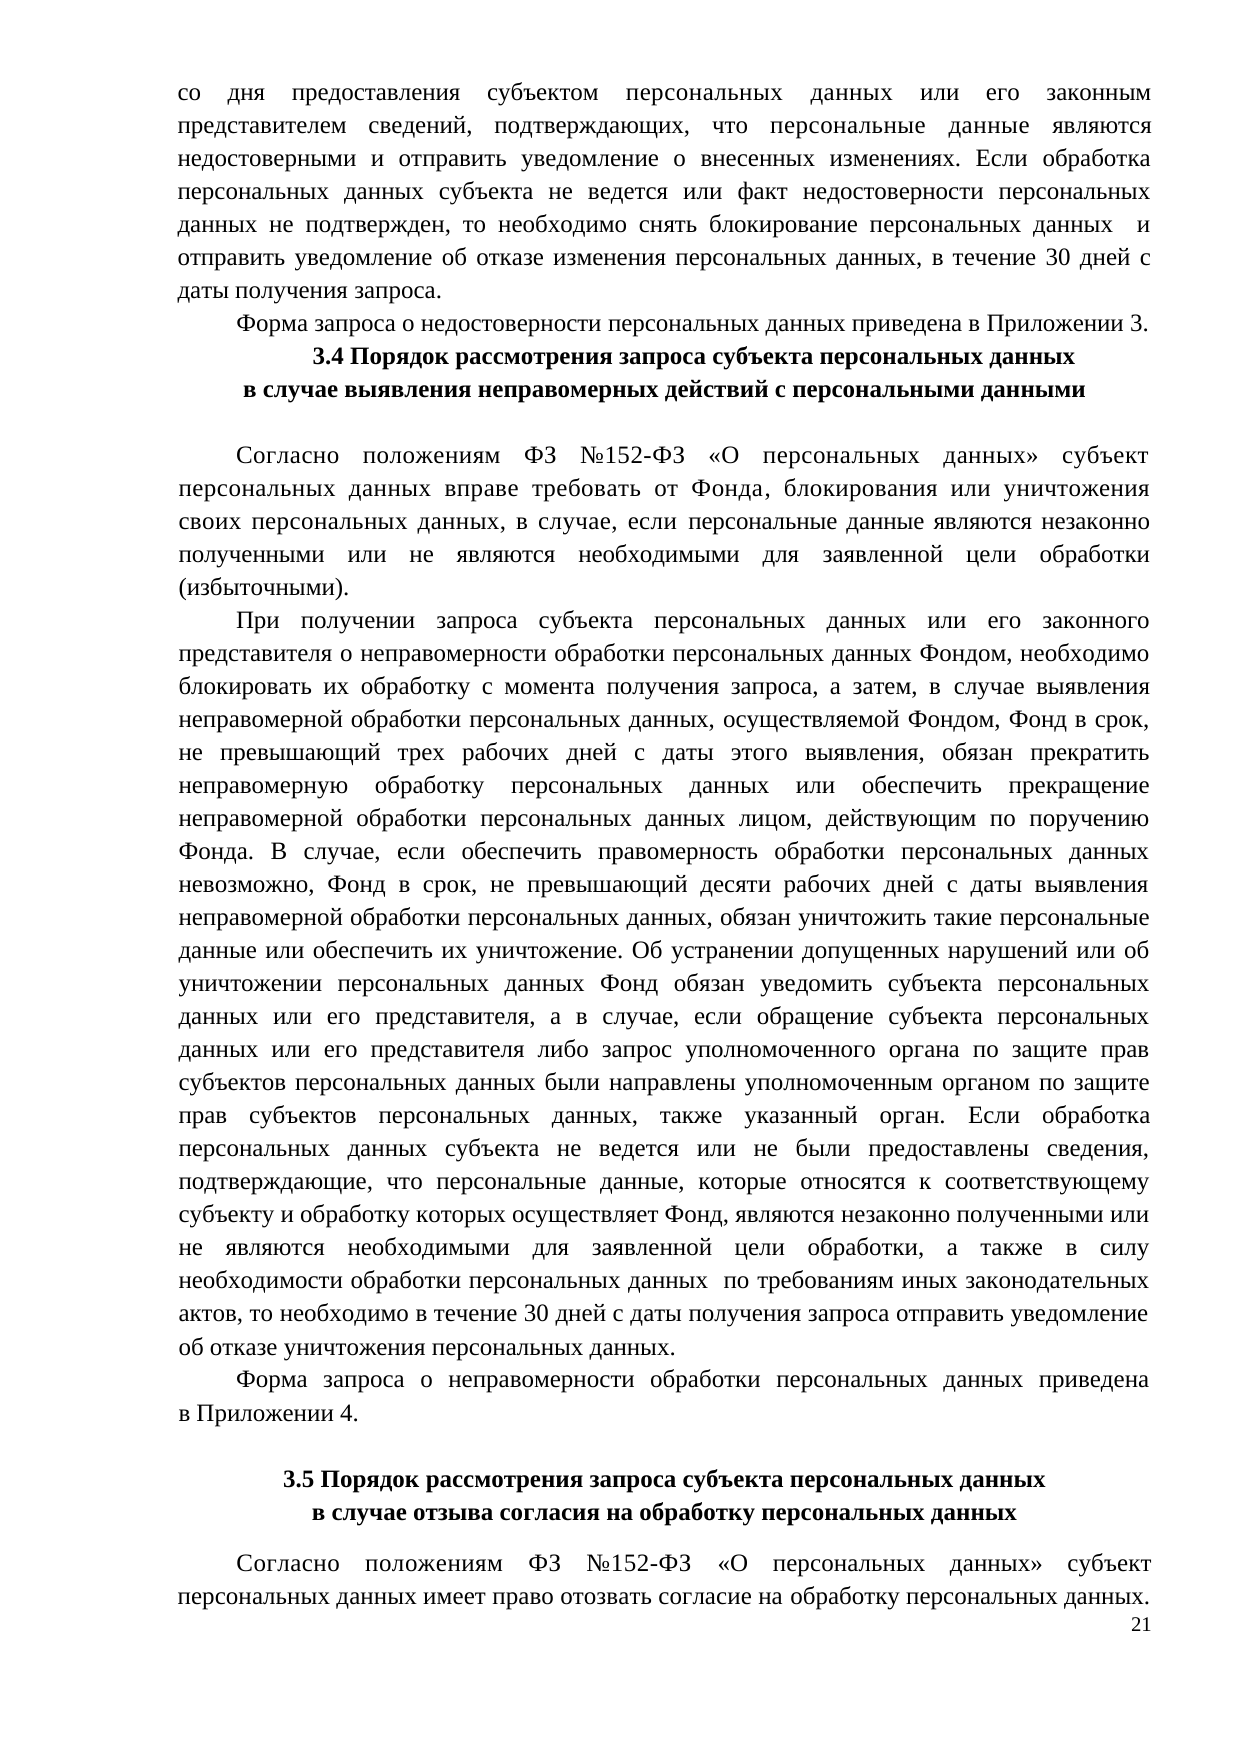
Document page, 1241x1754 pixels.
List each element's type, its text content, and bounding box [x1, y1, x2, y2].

text Согласно положениям ФЗ №152-ФЗ «О персональных данных» субъект персональных данных вправе требовать от Фонда, блокирования или уничтожения своих персональных данных, в случае, если персональные данные являются незаконно полученными или не являются необходимыми для заявленной цели обработки (избыточными). [178, 440, 1150, 601]
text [177, 77, 1152, 304]
text 3.5 Порядок рассмотрения запроса субъекта персональных данных в случае отзыва согласия на обработку персональных данных [177, 1464, 1152, 1525]
text Форма запроса о недостоверности персональных данных приведена в Приложении 3. [177, 308, 1152, 337]
text Согласно положениям ФЗ №152-ФЗ «О персональных данных» субъект персональных данных имеет право отозвать согласие на обработку персональных данных. [177, 1548, 1152, 1610]
text При получении запроса субъекта персональных данных или его законного представителя о неправомерности обработки персональных данных Фондом, необходимо блокировать их обработку с момента получения запроса, а затем, в случае выявления неправомерной обработки персональных данных, осуществляемой Фондом, Фонд в срок, не превышающий трех рабочих дней с даты этого выявления, обязан прекратить неправомерную обработку персональных данных или обеспечить прекращение неправомерной обработки персональных данных лицом, действующим по поручению Фонда. В случае, если обеспечить правомерность обработки персональных данных невозможно, Фонд в срок, не превышающий десяти рабочих дней с даты выявления неправомерной обработки персональных данных, обязан уничтожить такие персональные данные или обеспечить их уничтожение. Об устранении допущенных нарушений или об уничтожении персональных данных Фонд обязан уведомить субъекта персональных данных или его представителя, а в случае, если обращение субъекта персональных данных или его представителя либо запрос уполномоченного органа по защите прав субъектов персональных данных были направлены уполномоченным органом по защите прав субъектов персональных данных, также указанный орган. Если обработка персональных данных субъекта не ведется или не были предоставлены сведения, подтверждающие, что персональные данные, которые относятся к соответствующему субъекту и обработку которых осуществляет Фонд, являются незаконно полученными или не являются необходимыми для заявленной цели обработки, а также в силу необходимости обработки персональных данных по требованиям иных законодательных актов, то необходимо в течение 30 дней с даты получения запроса отправить уведомление об отказе уничтожения персональных данных. [178, 605, 1150, 1360]
text Форма запроса о неправомерности обработки персональных данных приведена в Приложении 4. [178, 1364, 1150, 1426]
text 3.4 Порядок рассмотрения запроса субъекта персональных данных в случае выявления неправомерных действий с персональными данными [177, 341, 1152, 403]
